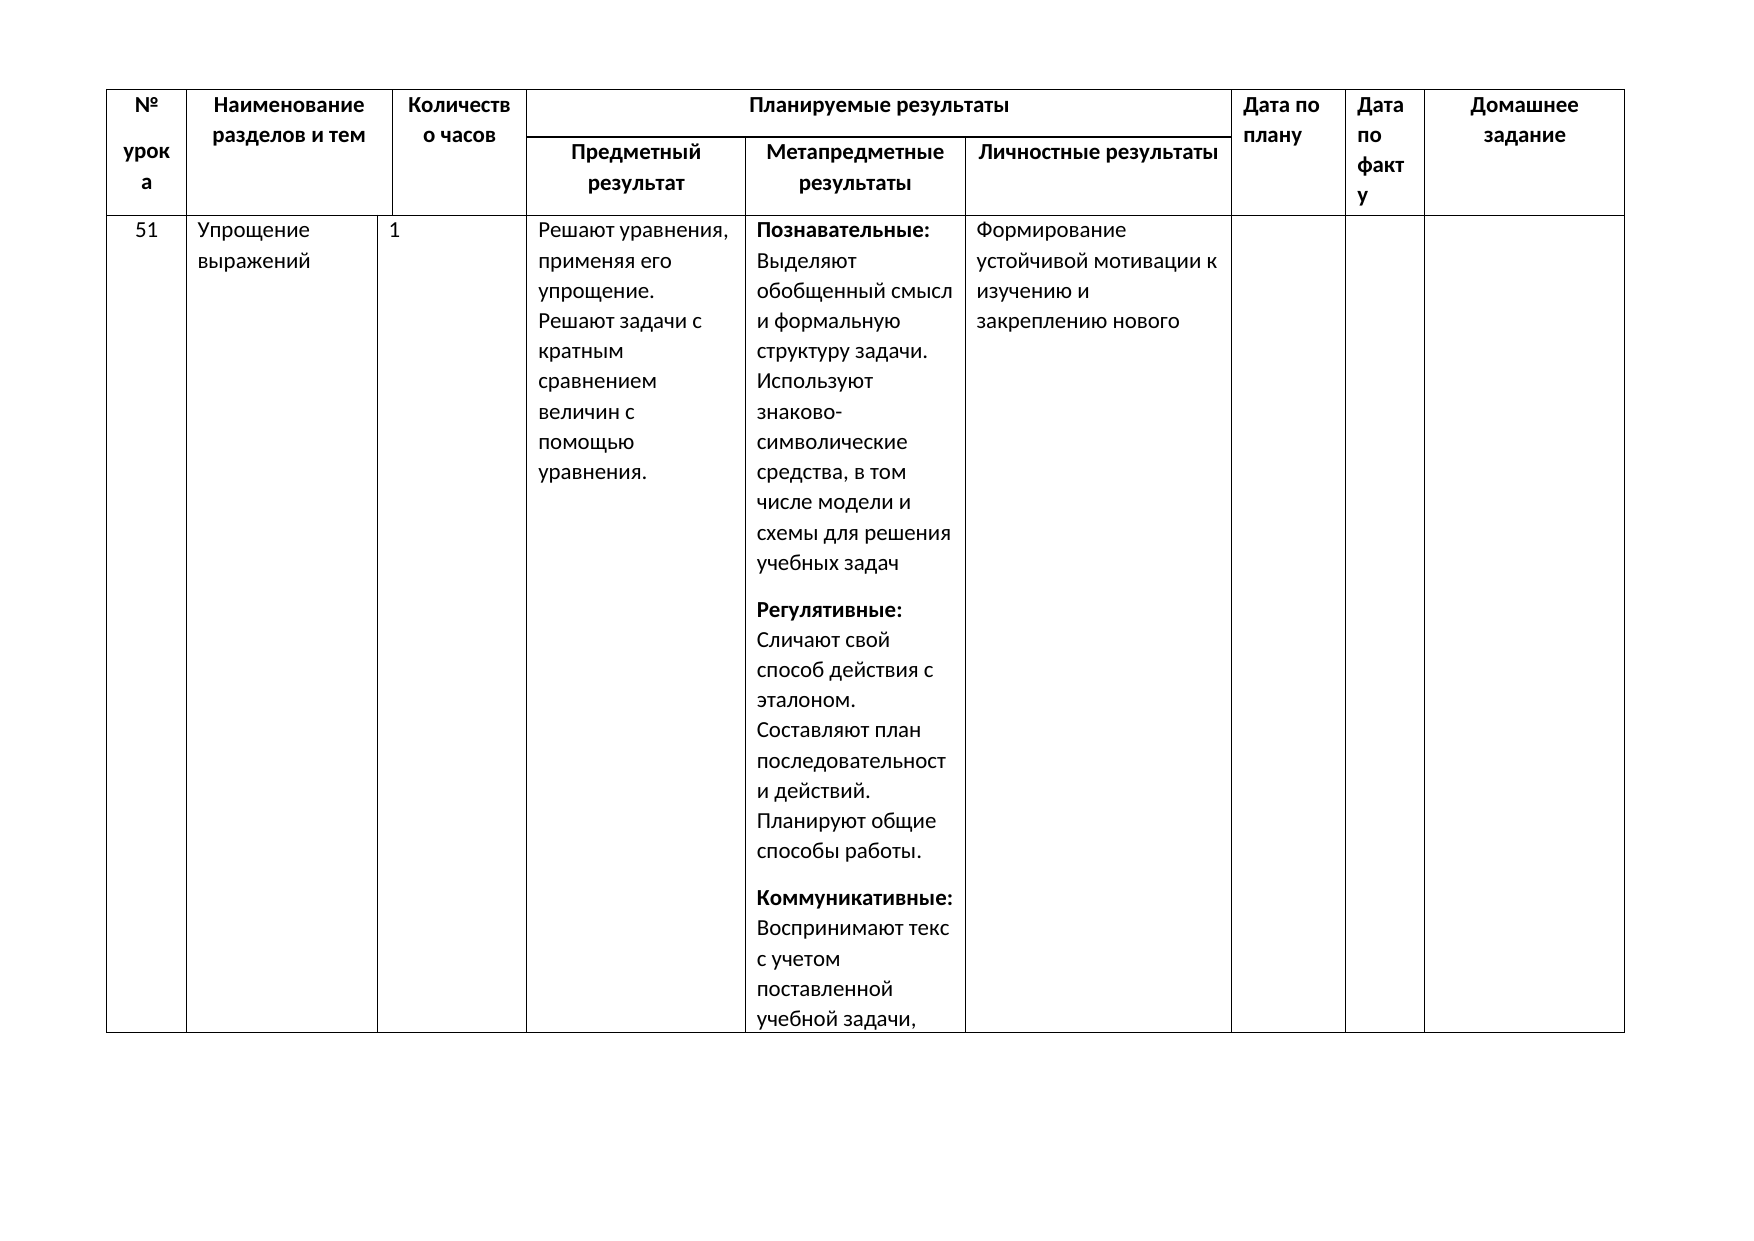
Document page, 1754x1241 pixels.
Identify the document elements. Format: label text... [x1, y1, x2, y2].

table_header № урока [107, 90, 186, 214]
table_cell Формирование устойчивой мотивации к изучению и закреплению нового [966, 216, 1231, 1032]
table_header Планируемые результаты [527, 90, 1231, 136]
table_cell [1232, 216, 1345, 1032]
table_cell Личностные результаты [966, 138, 1231, 214]
table_cell [1346, 216, 1424, 1032]
table_cell Упрощение выражений [187, 216, 377, 1032]
table_cell 51 [107, 216, 186, 1032]
table_header Наименование разделов и тем [187, 90, 392, 214]
table_cell Решают уравнения, применяя его упрощение. Решают задачи с кратным сравнением величин с помощью уравнения. [527, 216, 745, 1032]
table_header Домашнее задание [1425, 90, 1624, 214]
table_header Количество часов [393, 90, 526, 214]
table_cell Метапредметные результаты [746, 138, 965, 214]
table_header Дата по плану [1232, 90, 1345, 214]
table_cell Предметный результат [527, 138, 745, 214]
table_cell [1425, 216, 1624, 1032]
table_cell 1 [378, 216, 526, 1032]
table_header Дата по факту [1346, 90, 1424, 214]
